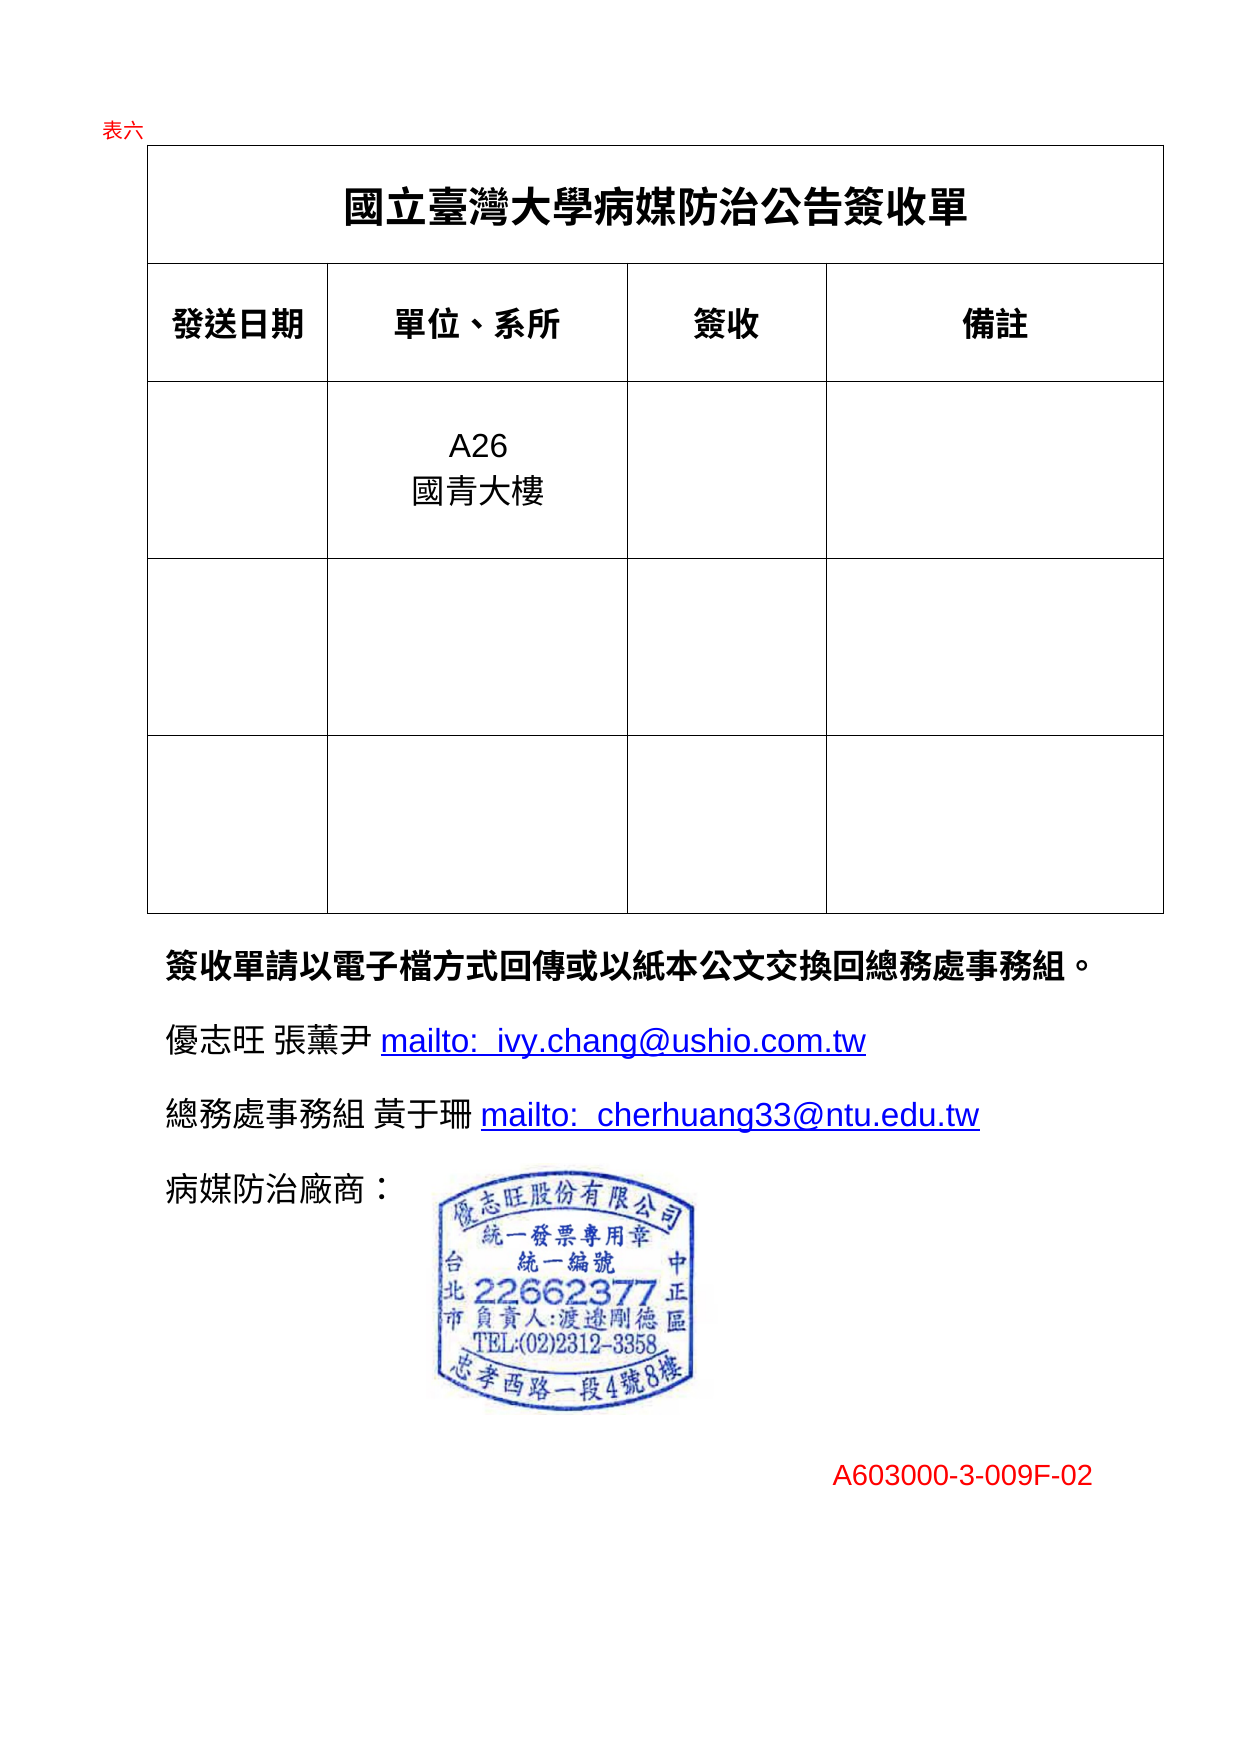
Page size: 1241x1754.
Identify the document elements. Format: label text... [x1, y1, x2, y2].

text 表六 [102, 114, 1153, 144]
table_cell [148, 559, 327, 735]
table_cell [328, 736, 627, 912]
table_cell [328, 559, 627, 735]
subtitle 總務處事務組 黃于珊 mailto: cherhuang33@ntu.edu.tw [166, 1088, 1153, 1136]
table_cell [628, 736, 826, 912]
table_cell [827, 736, 1163, 912]
subtitle 優志旺 張薰尹 mailto: ivy.chang@ushio.com.tw [166, 1014, 1153, 1062]
table_cell [827, 559, 1163, 735]
table_cell A26 國青大樓 [328, 382, 627, 558]
table_cell [148, 736, 327, 912]
table_cell [628, 382, 826, 558]
table_cell [628, 559, 826, 735]
table_cell 備註 [827, 264, 1163, 381]
table_cell 單位、系所 [328, 264, 627, 381]
table_cell 簽收 [628, 264, 826, 381]
subtitle 簽收單請以電子檔方式回傳或以紙本公文交換回總務處事務組。 [166, 939, 1153, 988]
table_cell [827, 382, 1163, 558]
subtitle 病媒防治廠商： [166, 1162, 1153, 1211]
table_cell [148, 382, 327, 558]
table_header 國立臺灣大學病媒防治公告簽收單 [148, 146, 1163, 263]
table_cell 發送日期 [148, 264, 327, 381]
picture [424, 1163, 719, 1413]
text A603000-3-009F-02 [102, 1458, 1093, 1491]
